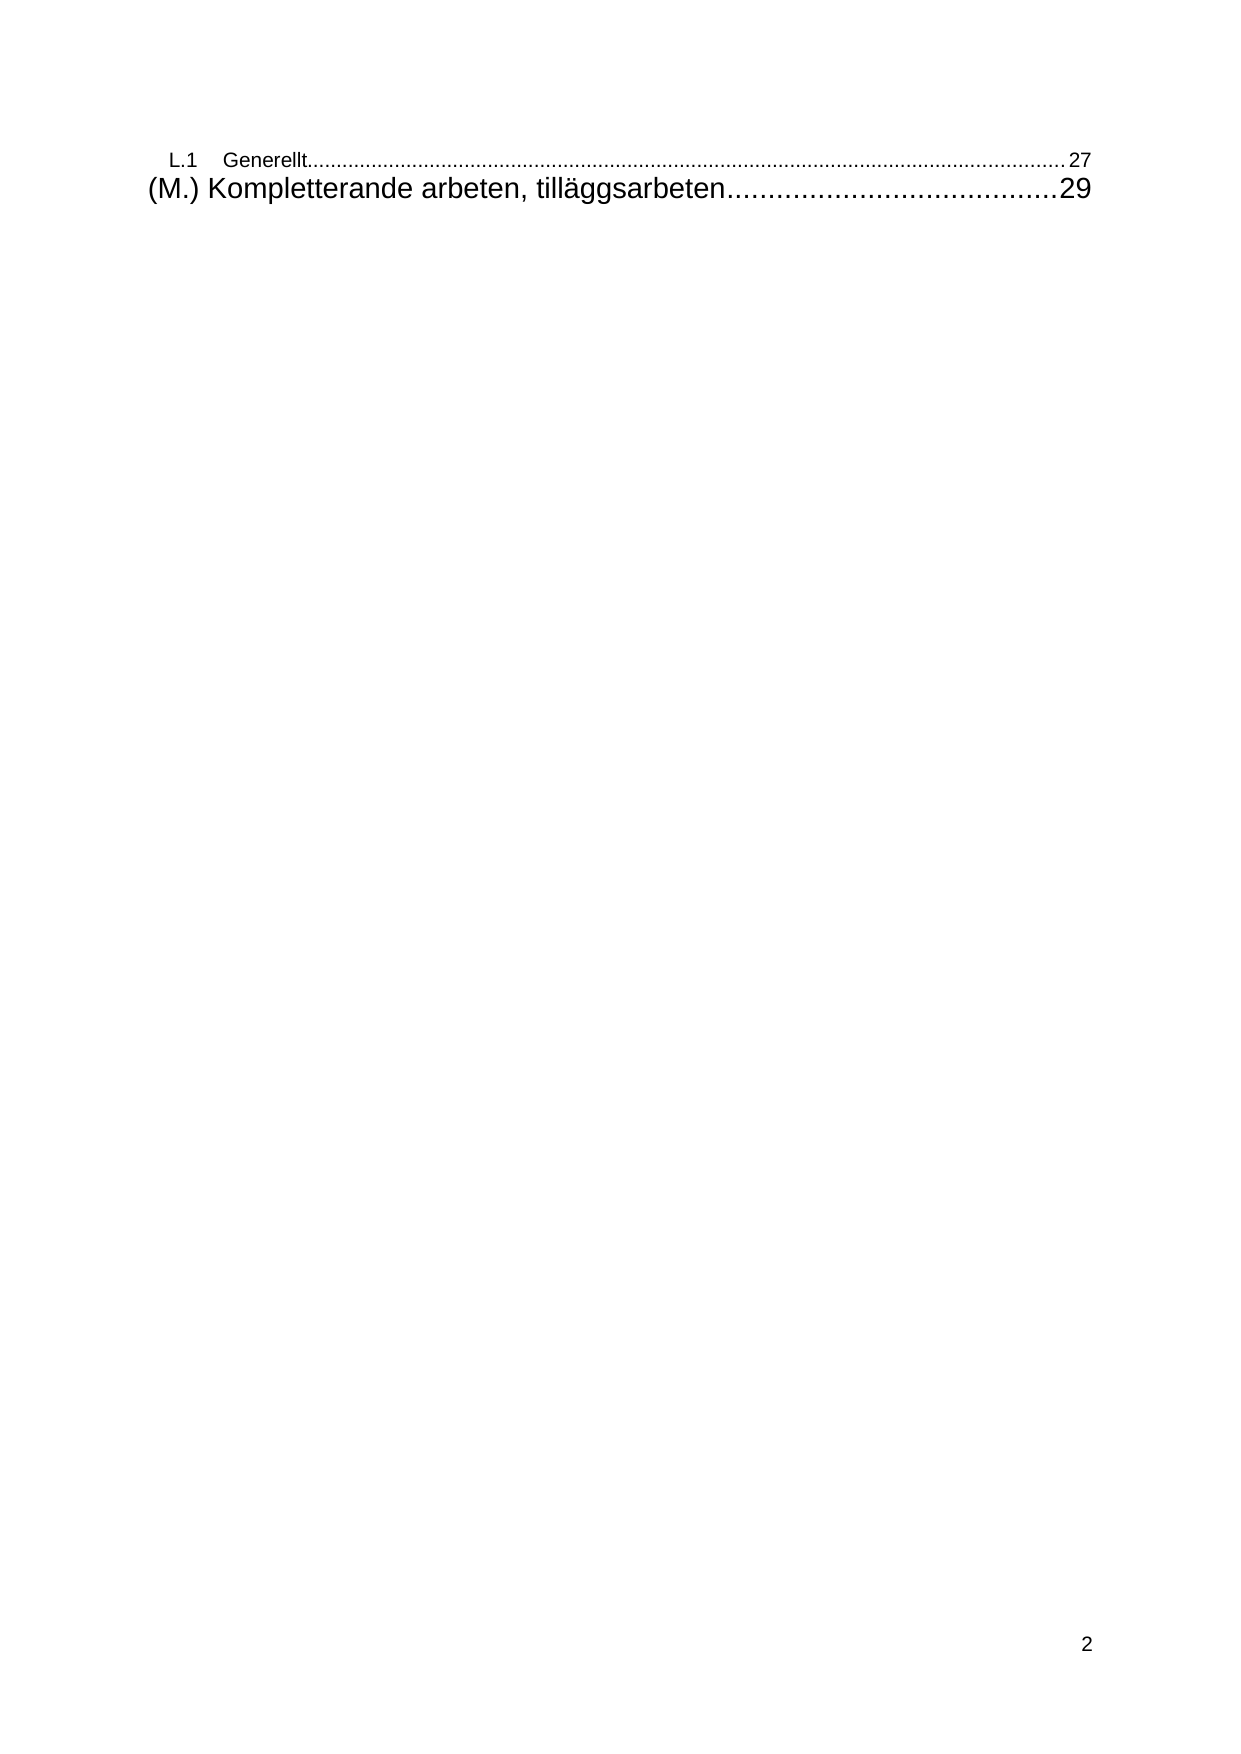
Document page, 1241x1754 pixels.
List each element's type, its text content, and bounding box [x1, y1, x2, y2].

text (M.) Kompletterande arbeten, tilläggsarbeten 29 [148, 172, 1093, 205]
text L.1 Generellt 27 [168, 148, 1093, 172]
